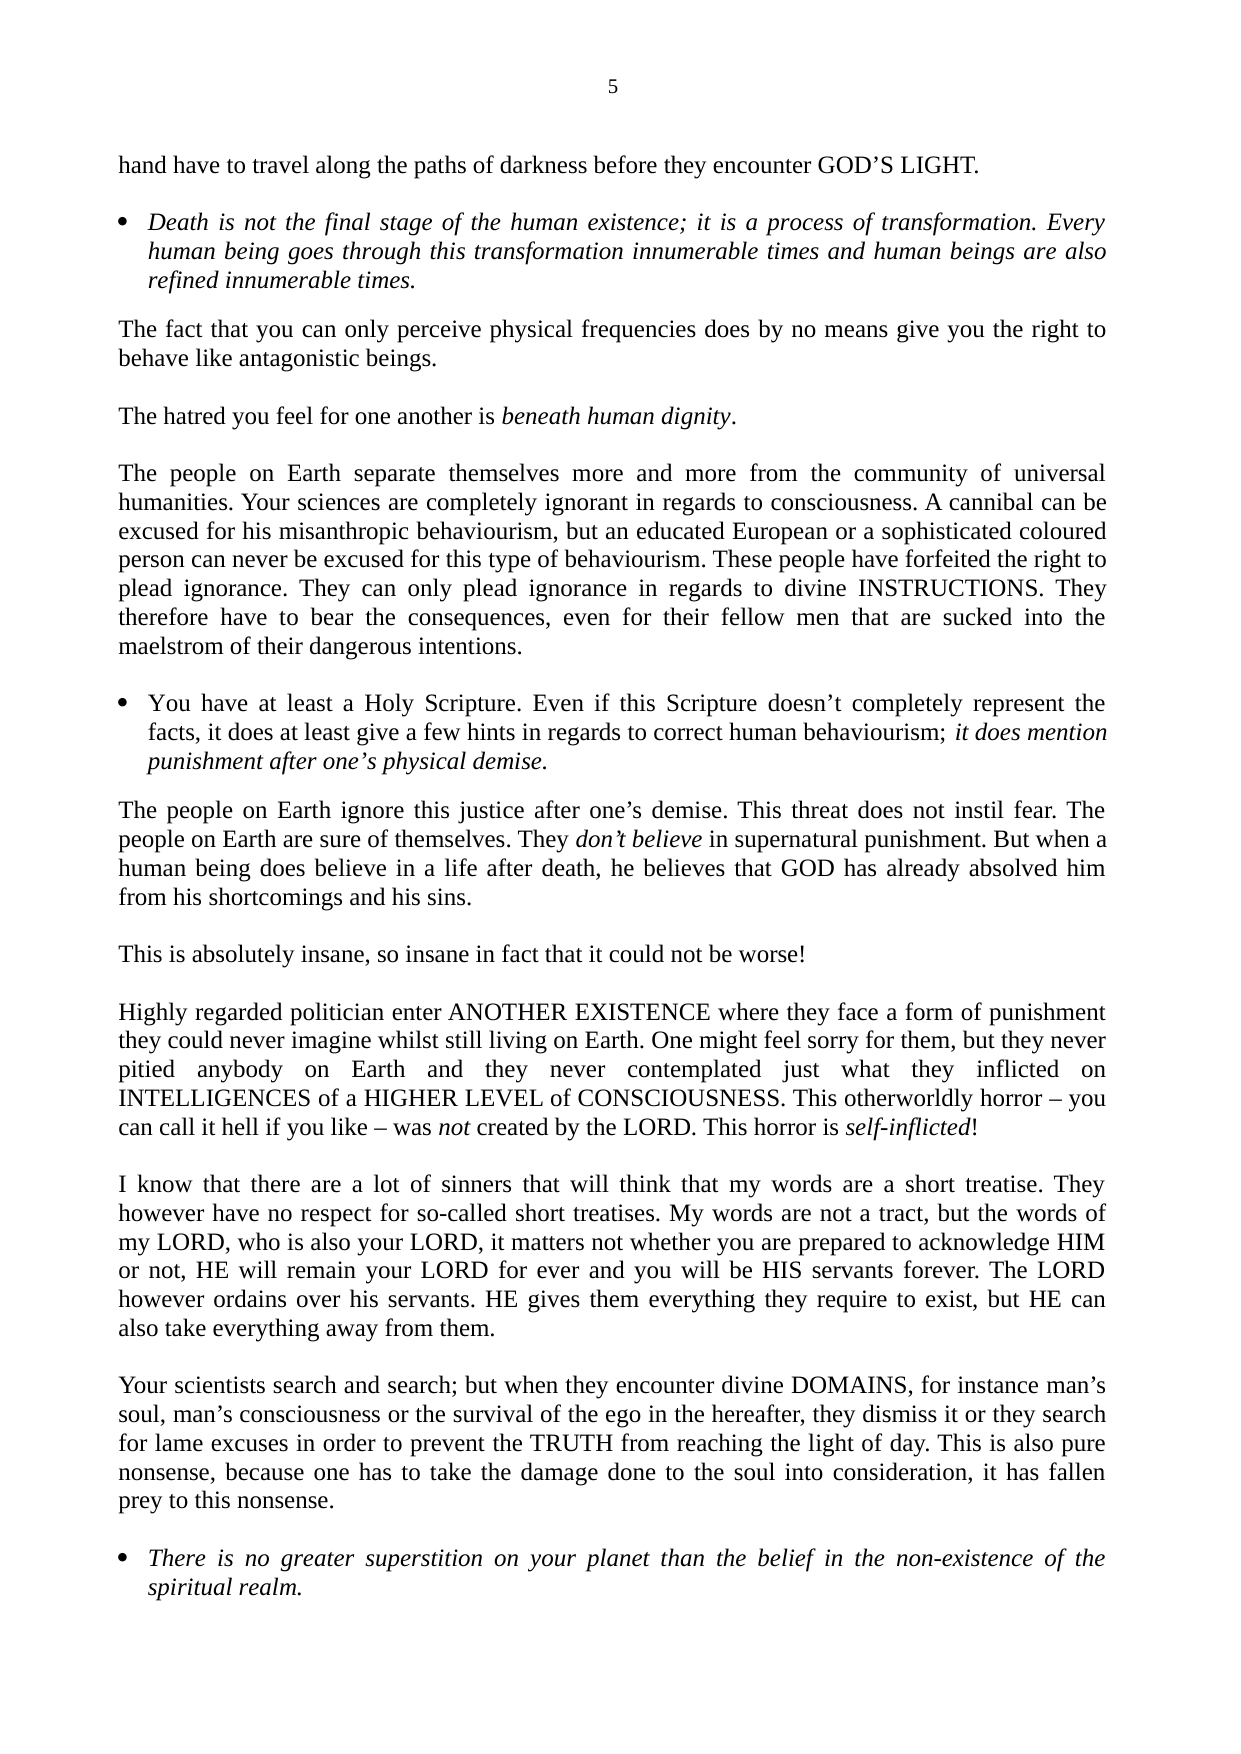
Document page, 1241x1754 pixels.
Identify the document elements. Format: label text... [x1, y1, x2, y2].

text Your scientists search and search; but when they encounter divine DOMAINS, for instance man’s soul, man’s consciousness or the survival of the ego in the hereafter, they dismiss it or they search for lame excuses in order to prevent the TRUTH from reaching the light of day. This is also pure nonsense, because one has to take the damage done to the soul into consideration, it has fallen prey to this nonsense. [118, 1370, 1107, 1514]
list Death is not the final stage of the human existence; it is a process of transformation. Every human being goes through this transformation innumerable times and human beings are also refined innumerable times. [118, 207, 1107, 294]
list There is no greater superstition on your planet than the belief in the non-existence of the spiritual realm. [118, 1543, 1107, 1600]
text I know that there are a lot of sinners that will think that my words are a short treatise. They however have no respect for so-called short treatises. My words are not a tract, but the words of my LORD, who is also your LORD, it matters not whether you are prepared to acknowledge HIM or not, HE will remain your LORD for ever and you will be HIS servants forever. The LORD however ordains over his servants. HE gives them everything they require to exist, but HE can also take everything away from them. [118, 1169, 1107, 1342]
text Highly regarded politician enter ANOTHER EXISTENCE where they face a form of punishment they could never imagine whilst still living on Earth. One might feel sorry for them, but they never pitied anybody on Earth and they never contemplated just what they inflicted on INTELLIGENCES of a HIGHER LEVEL of CONSCIOUSNESS. This otherworldly horror – you can call it hell if you like – was not created by the LORD. This horror is self-inflicted! [118, 997, 1107, 1140]
list You have at least a Holy Scripture. Even if this Scripture doesn’t completely represent the facts, it does at least give a few hints in regards to correct human behaviourism; it does mention punishment after one’s physical demise. [118, 688, 1107, 774]
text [118, 150, 1107, 179]
text The fact that you can only perceive physical frequencies does by no means give you the right to behave like antagonistic beings. [118, 314, 1107, 372]
text This is absolutely insane, so insane in fact that it could not be worse! [118, 939, 1107, 968]
text The people on Earth separate themselves more and more from the community of universal humanities. Your sciences are completely ignorant in regards to consciousness. A cannibal can be excused for his misanthropic behaviourism, but an educated European or a sophisticated coloured person can never be excused for this type of behaviourism. These people have forfeited the right to plead ignorance. They can only plead ignorance in regards to divine INSTRUCTIONS. They therefore have to bear the consequences, even for their fellow men that are sucked into the maelstrom of their dangerous intentions. [118, 458, 1107, 659]
text The people on Earth ignore this justice after one’s demise. This threat does not instil fear. The people on Earth are sure of themselves. They don’t believe in supernatural punishment. But when a human being does believe in a life after death, he believes that GOD has already absolved him from his shortcomings and his sins. [118, 795, 1107, 910]
text The hatred you feel for one another is beneath human dignity. [118, 401, 1107, 429]
